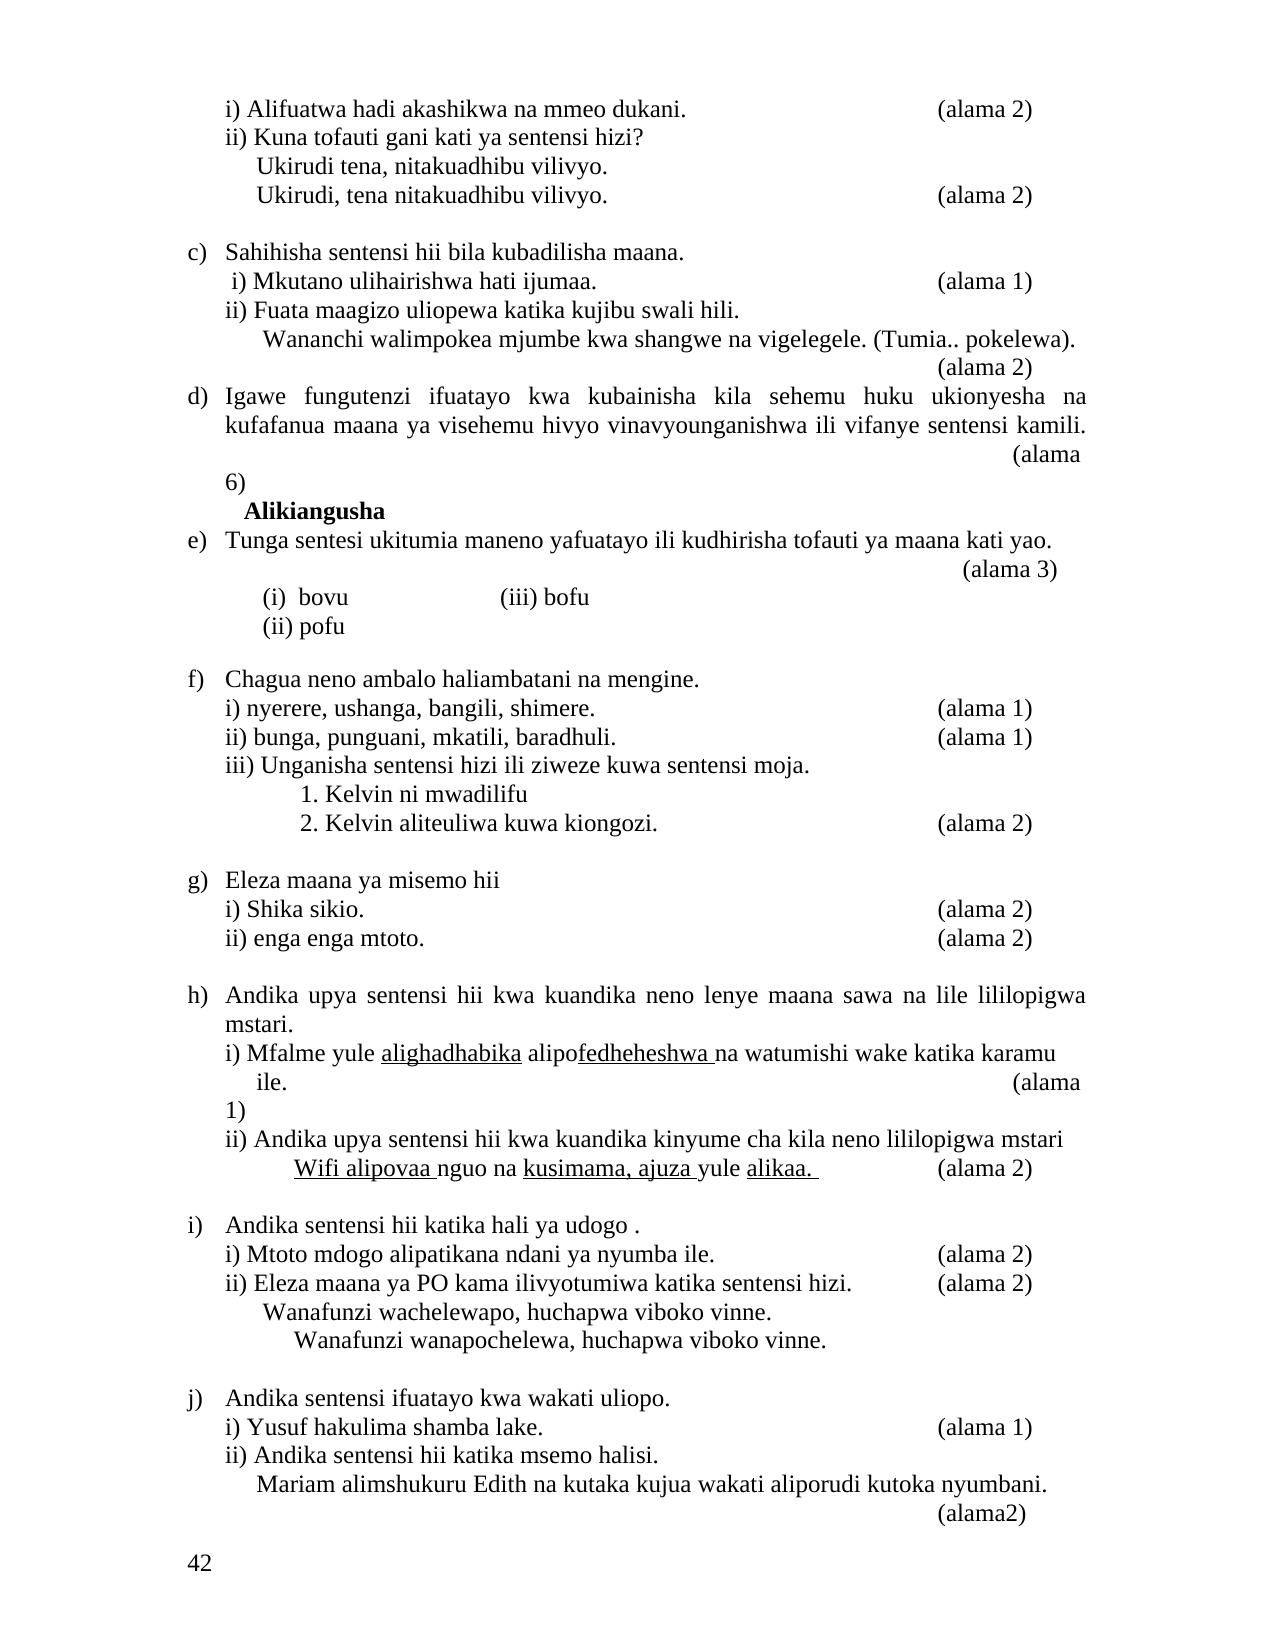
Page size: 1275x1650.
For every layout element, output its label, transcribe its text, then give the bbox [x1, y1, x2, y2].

text ii) enga enga mtoto. (alama 2) [187, 923, 1087, 952]
text (alama 2) [187, 352, 1087, 381]
text i) Mfalme yule alighadhabika alipofedheheshwa na watumishi wake katika karamu [187, 1038, 1087, 1067]
text i) nyerere, ushanga, bangili, shimere. (alama 1) [187, 693, 1087, 722]
text Wanafunzi wachelewapo, huchapwa viboko vinne. [187, 1297, 1087, 1325]
text (alama2) [187, 1498, 1087, 1527]
text ii) Kuna tofauti gani kati ya sentensi hizi? [187, 122, 1087, 151]
text d) Igawe fungutenzi ifuatayo kwa kubainisha kila sehemu huku ukionyesha na kufafanua maana ya visehemu hivyo vinavyounganishwa ili vifanye sentensi kamili. (alama 6) [187, 381, 1087, 496]
text i) Alifuatwa hadi akashikwa na mmeo dukani. (alama 2) [187, 94, 1087, 122]
text c) Sahihisha sentensi hii bila kubadilisha maana. [187, 237, 1087, 266]
text i) Mkutano ulihairishwa hati ijumaa. (alama 1) [187, 266, 1087, 295]
list (alama 3) [187, 554, 1087, 582]
text e) Tunga sentesi ukitumia maneno yafuatayo ili kudhirisha tofauti ya maana kati yao. [187, 525, 1087, 554]
text i) Shika sikio. (alama 2) [187, 894, 1087, 923]
text h) Andika upya sentensi hii kwa kuandika neno lenye maana sawa na lile lililopigwa mstari. [187, 980, 1087, 1038]
text ii) bunga, punguani, mkatili, baradhuli. (alama 1) [187, 722, 1087, 750]
text i) Mtoto mdogo alipatikana ndani ya nyumba ile. (alama 2) [187, 1239, 1087, 1268]
text Wanafunzi wanapochelewa, huchapwa viboko vinne. [187, 1325, 1087, 1354]
text ii) Fuata maagizo uliopewa katika kujibu swali hili. [187, 295, 1087, 324]
text j) Andika sentensi ifuatayo kwa wakati uliopo. [187, 1383, 1087, 1412]
text (i) bovu (iii) bofu [187, 582, 1087, 611]
text (ii) pofu [187, 611, 1087, 640]
text 2. Kelvin aliteuliwa kuwa kiongozi. (alama 2) [187, 808, 1087, 837]
text ii) Eleza maana ya PO kama ilivyotumiwa katika sentensi hizi. (alama 2) [187, 1268, 1087, 1297]
text Wananchi walimpokea mjumbe kwa shangwe na vigelegele. (Tumia.. pokelewa). [187, 324, 1087, 352]
text f) Chagua neno ambalo haliambatani na mengine. [187, 664, 1087, 693]
text Ukirudi, tena nitakuadhibu vilivyo. (alama 2) [187, 180, 1087, 209]
text iii) Unganisha sentensi hizi ili ziweze kuwa sentensi moja. [187, 750, 1087, 779]
text Mariam alimshukuru Edith na kutaka kujua wakati aliporudi kutoka nyumbani. [187, 1469, 1087, 1498]
text ii) Andika upya sentensi hii kwa kuandika kinyume cha kila neno lililopigwa mstari [187, 1124, 1087, 1153]
text i) Andika sentensi hii katika hali ya udogo . [187, 1210, 1087, 1239]
text Alikiangusha [187, 496, 1087, 525]
text Ukirudi tena, nitakuadhibu vilivyo. [187, 151, 1087, 180]
text ii) Andika sentensi hii katika msemo halisi. [187, 1440, 1087, 1469]
text g) Eleza maana ya misemo hii [187, 865, 1087, 894]
text i) Yusuf hakulima shamba lake. (alama 1) [187, 1412, 1087, 1440]
text 1. Kelvin ni mwadilifu [187, 779, 1087, 808]
text ile. (alama 1) [187, 1067, 1087, 1124]
text Wifi alipovaa nguo na kusimama, ajuza yule alikaa. (alama 2) [187, 1153, 1087, 1182]
